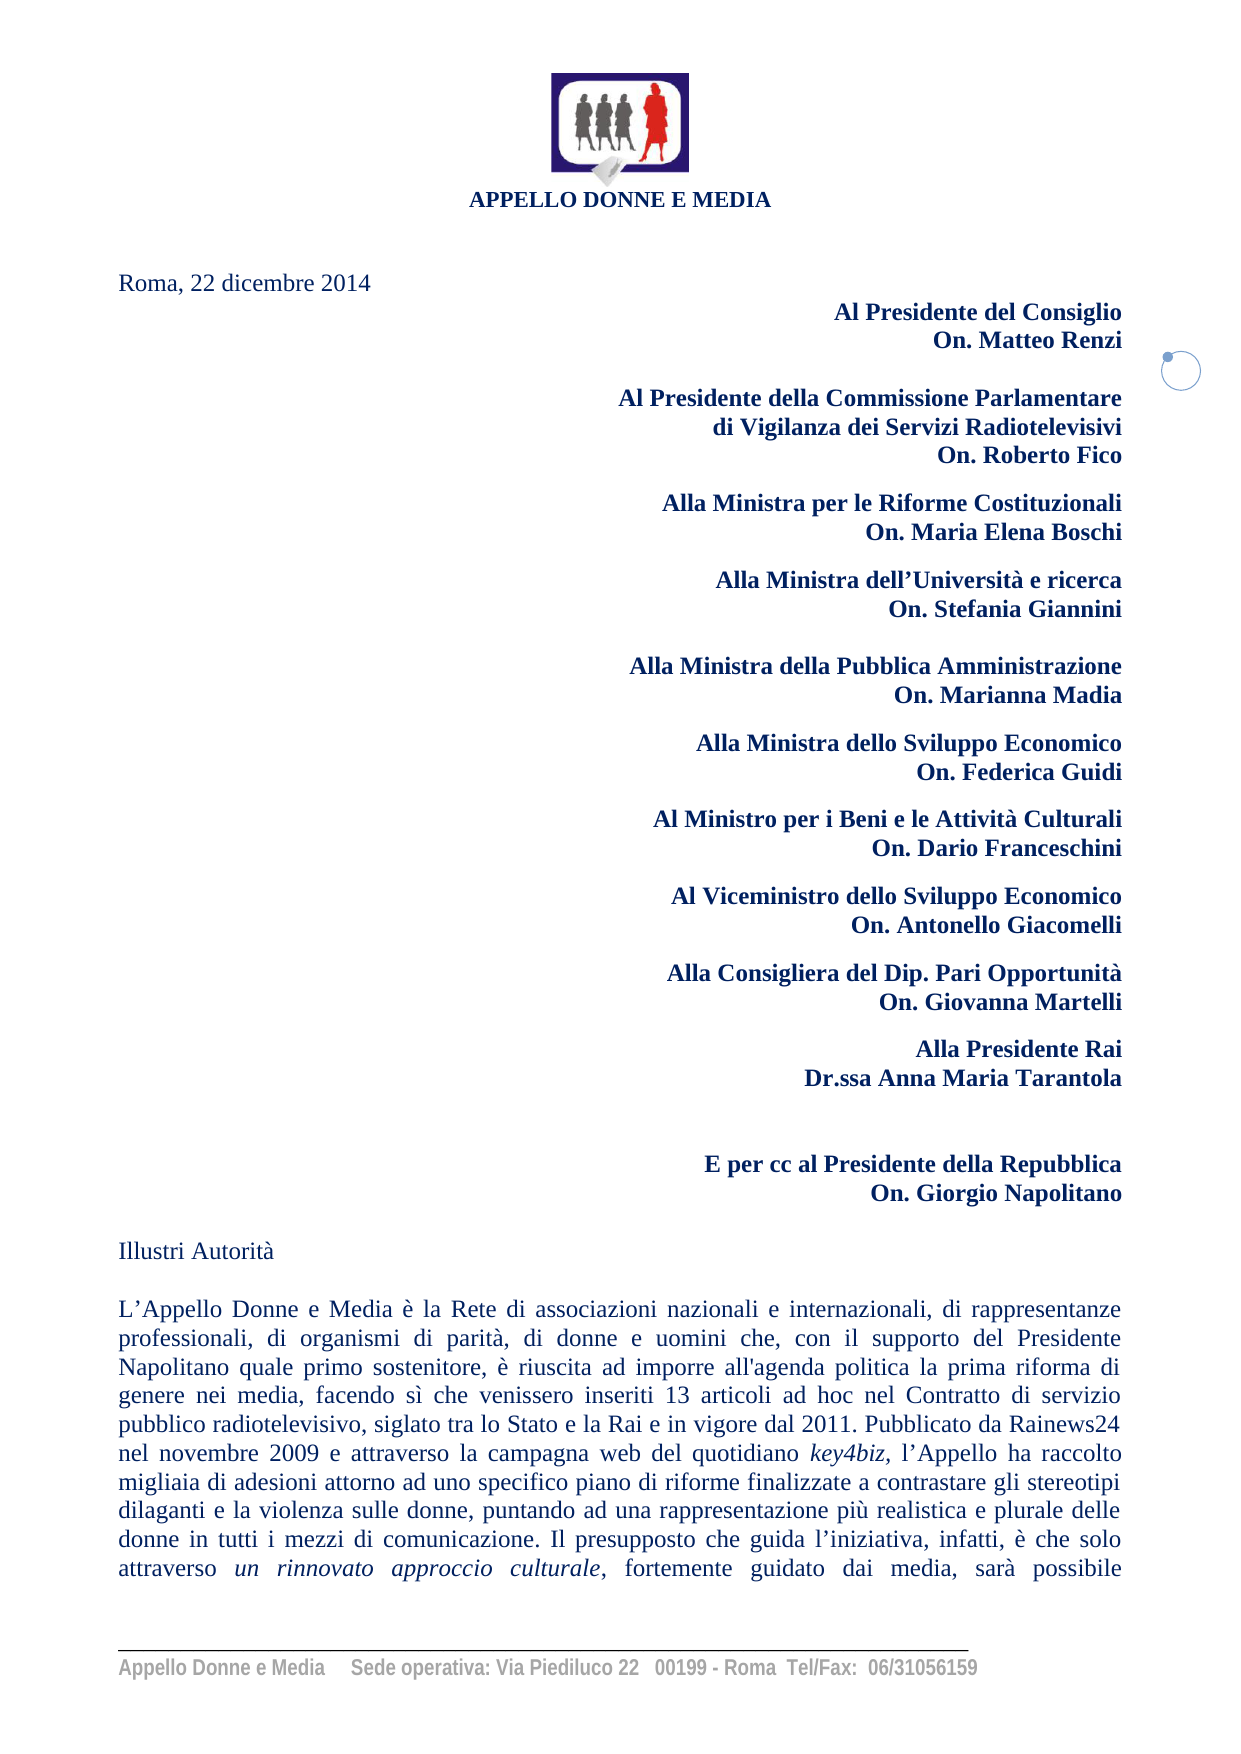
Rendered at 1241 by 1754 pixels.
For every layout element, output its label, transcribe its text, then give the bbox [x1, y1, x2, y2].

text On. Stefania Giannini [561, 594, 1122, 622]
text di Vigilanza dei Servizi Radiotelevisivi [561, 412, 1122, 440]
text Alla Consigliera del Dip. Pari Opportunità [561, 958, 1122, 987]
text On. Dario Franceschini [561, 833, 1122, 862]
text On. Giorgio Napolitano [561, 1178, 1122, 1207]
text Roma, 22 dicembre 2014 [118, 268, 1122, 297]
text Al Presidente della Commissione Parlamentare [561, 383, 1122, 412]
text On. Antonello Giacomelli [561, 910, 1122, 939]
text Alla Ministra dello Sviluppo Economico [561, 728, 1122, 757]
text Al Ministro per i Beni e le Attività Culturali [561, 804, 1122, 833]
text On. Roberto Fico [561, 440, 1122, 469]
text Al Viceministro dello Sviluppo Economico [561, 881, 1122, 910]
text Alla Presidente Rai [561, 1034, 1122, 1063]
text Illustri Autorità [118, 1236, 1122, 1265]
text On. Matteo Renzi [561, 325, 1122, 354]
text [118, 1294, 1122, 1582]
text Dr.ssa Anna Maria Tarantola [561, 1063, 1122, 1092]
text Alla Ministra per le Riforme Costituzionali [561, 488, 1122, 517]
text On. Federica Guidi [561, 757, 1122, 785]
text On. Giovanna Martelli [561, 987, 1122, 1015]
text On. Marianna Madia [561, 680, 1122, 709]
text Alla Ministra della Pubblica Amministrazione [561, 651, 1122, 680]
text On. Maria Elena Boschi [561, 517, 1122, 546]
text Alla Ministra dell’Università e ricerca [561, 565, 1122, 594]
text Al Presidente del Consiglio [561, 297, 1122, 325]
text E per cc al Presidente della Repubblica [561, 1149, 1122, 1178]
